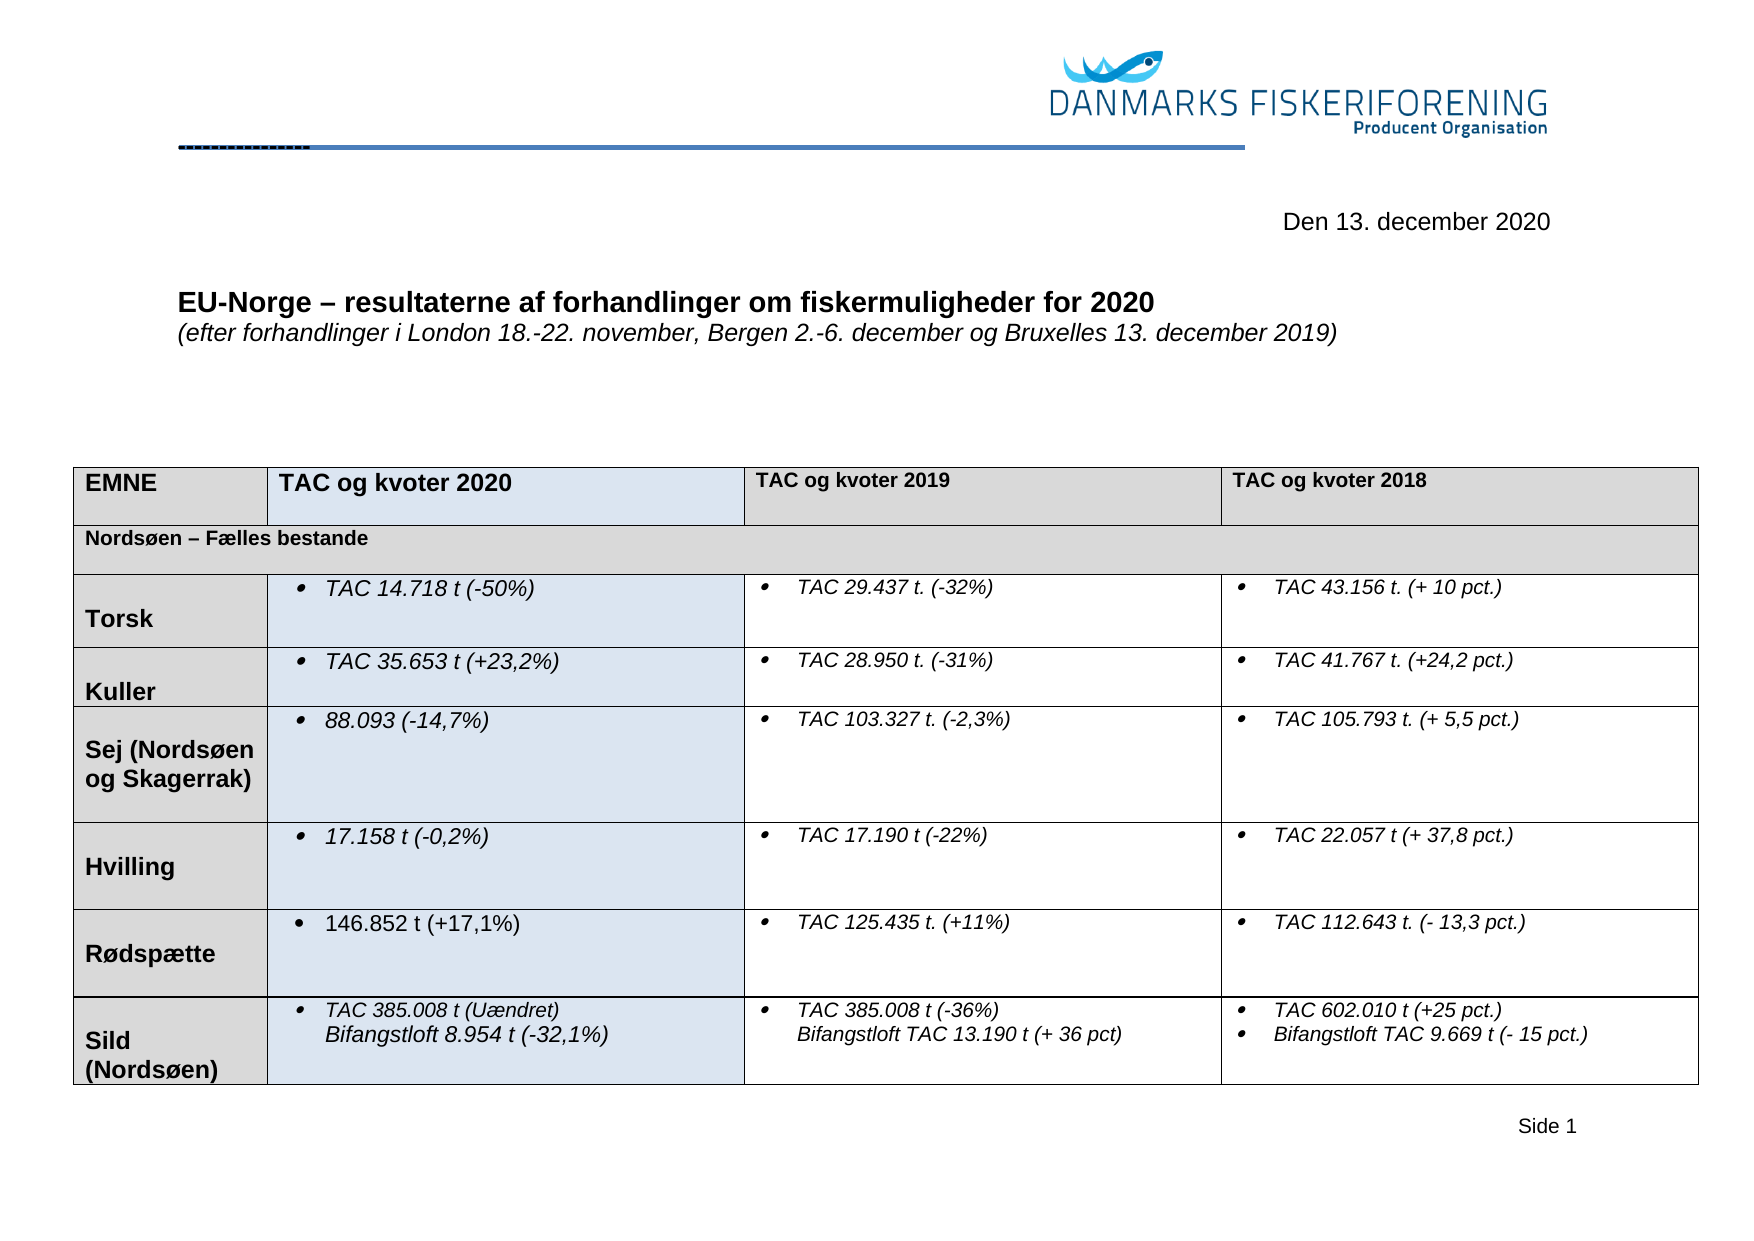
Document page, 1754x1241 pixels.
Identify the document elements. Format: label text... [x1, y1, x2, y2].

table_cell Sej (Nordsøen og Skagerrak) [74, 707, 267, 822]
text EU-Norge – resultaterne af forhandlinger om fiskermuligheder for 2020 [177, 284, 1577, 318]
table_cell Sild (Nordsøen) [74, 998, 267, 1084]
table_header Den 13. december 2020 [901, 178, 1562, 264]
table_cell Nordsøen – Fælles bestande [74, 526, 1698, 574]
table_header TAC og kvoter 2018 [1222, 468, 1698, 525]
table_header TAC og kvoter 2020 [268, 468, 744, 525]
table_cell TAC 43.156 t. (+ 10 pct.) [1222, 575, 1698, 647]
table_cell 17.158 t (-0,2%) [268, 823, 744, 909]
table_header TAC og kvoter 2019 [745, 468, 1221, 525]
table_cell TAC 602.010 t (+25 pct.) Bifangstloft TAC 9.669 t (- 15 pct.) [1222, 998, 1698, 1084]
table_cell TAC 385.008 t (-36%) Bifangstloft TAC 13.190 t (+ 36 pct) [745, 998, 1221, 1084]
table_cell TAC 41.767 t. (+24,2 pct.) [1222, 648, 1698, 706]
table_header EMNE [74, 468, 267, 525]
table_cell Hvilling [74, 823, 267, 909]
table_cell 146.852 t (+17,1%) [268, 910, 744, 996]
picture [1035, 44, 1552, 144]
table_cell TAC 385.008 t (Uændret) Bifangstloft 8.954 t (-32,1%) [268, 998, 744, 1084]
table_cell 88.093 (-14,7%) [268, 707, 744, 822]
table_cell TAC 35.653 t (+23,2%) [268, 648, 744, 706]
table_cell TAC 112.643 t. (- 13,3 pct.) [1222, 910, 1698, 996]
table_cell TAC 125.435 t. (+11%) [745, 910, 1221, 996]
table_cell TAC 22.057 t (+ 37,8 pct.) [1222, 823, 1698, 909]
table_cell TAC 17.190 t (-22%) [745, 823, 1221, 909]
table_cell Torsk [74, 575, 267, 647]
table_cell Kuller [74, 648, 267, 706]
table_cell TAC 14.718 t (-50%) [268, 575, 744, 647]
table_cell TAC 28.950 t. (-31%) [745, 648, 1221, 706]
table_cell TAC 29.437 t. (-32%) [745, 575, 1221, 647]
table_cell Rødspætte [74, 910, 267, 996]
text (efter forhandlinger i London 18.-22. november, Bergen 2.-6. december og Bruxelles 13. december 2019) [177, 318, 1577, 347]
table_cell TAC 105.793 t. (+ 5,5 pct.) [1222, 707, 1698, 822]
table_cell TAC 103.327 t. (-2,3%) [745, 707, 1221, 822]
